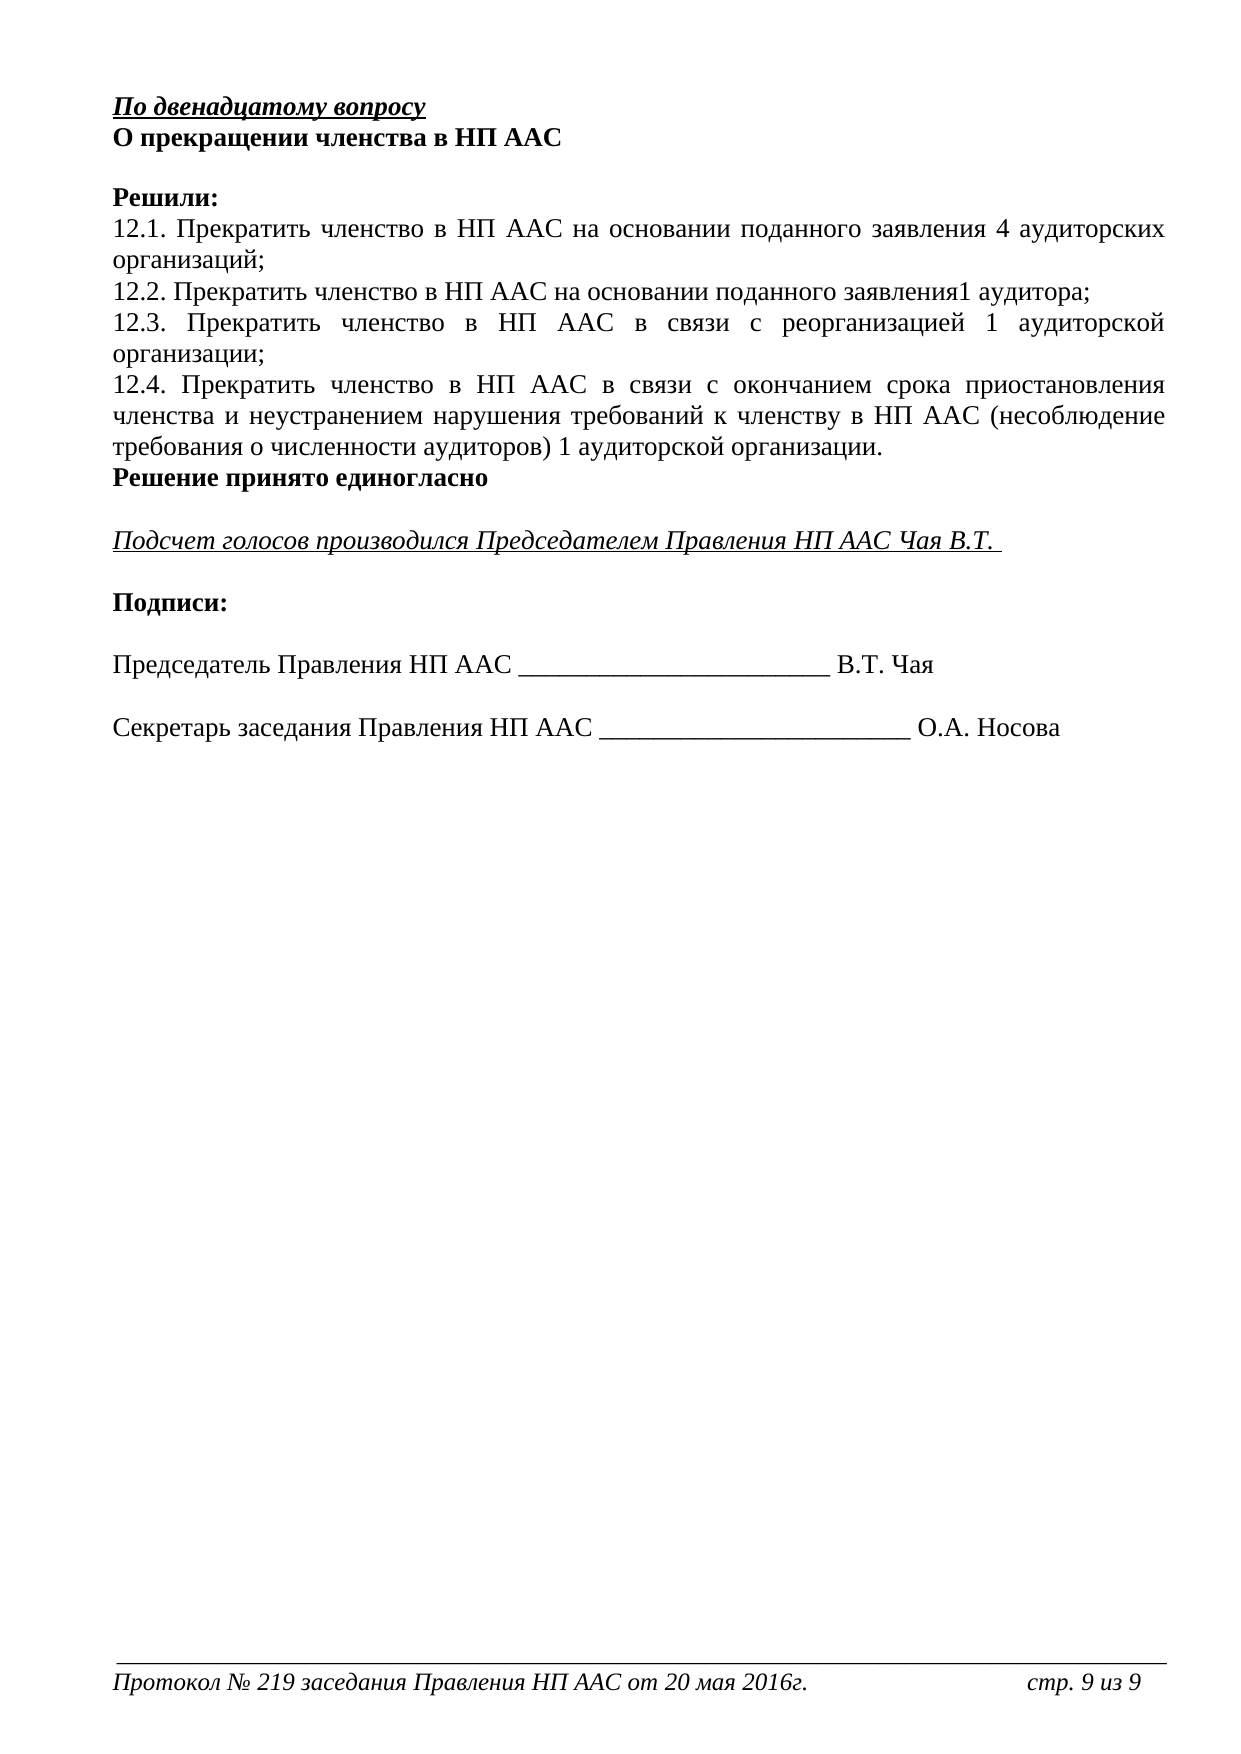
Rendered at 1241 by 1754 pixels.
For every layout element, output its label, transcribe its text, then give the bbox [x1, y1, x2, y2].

text 12.1. Прекратить членство в НП ААС на основании поданного заявления 4 аудиторских организаций; [112, 212, 1167, 275]
text Председатель Правления НП ААС _______________________ В.Т. Чая [112, 648, 1167, 679]
text 12.4. Прекратить членство в НП ААС в связи с окончанием срока приостановления членства и неустранением нарушения требований к членству в НП ААС (несоблюдение требования о численности аудиторов) 1 аудиторской организации. [112, 368, 1167, 462]
text 12.3. Прекратить членство в НП ААС в связи с реорганизацией 1 аудиторской организации; [112, 306, 1167, 368]
text 12.2. Прекратить членство в НП ААС на основании поданного заявления1 аудитора; [112, 275, 1167, 306]
text Решили: [112, 181, 1167, 212]
text Секретарь заседания Правления НП ААС _______________________ О.А. Носова [112, 711, 1167, 742]
text Решение принято единогласно [112, 462, 1167, 493]
text По двенадцатому вопросу [112, 90, 1167, 121]
text Подписи: [112, 586, 1167, 617]
text Подсчет голосов производился Председателем Правления НП ААС Чая В.Т. [112, 524, 1167, 555]
text О прекращении членства в НП ААС [112, 121, 1167, 152]
